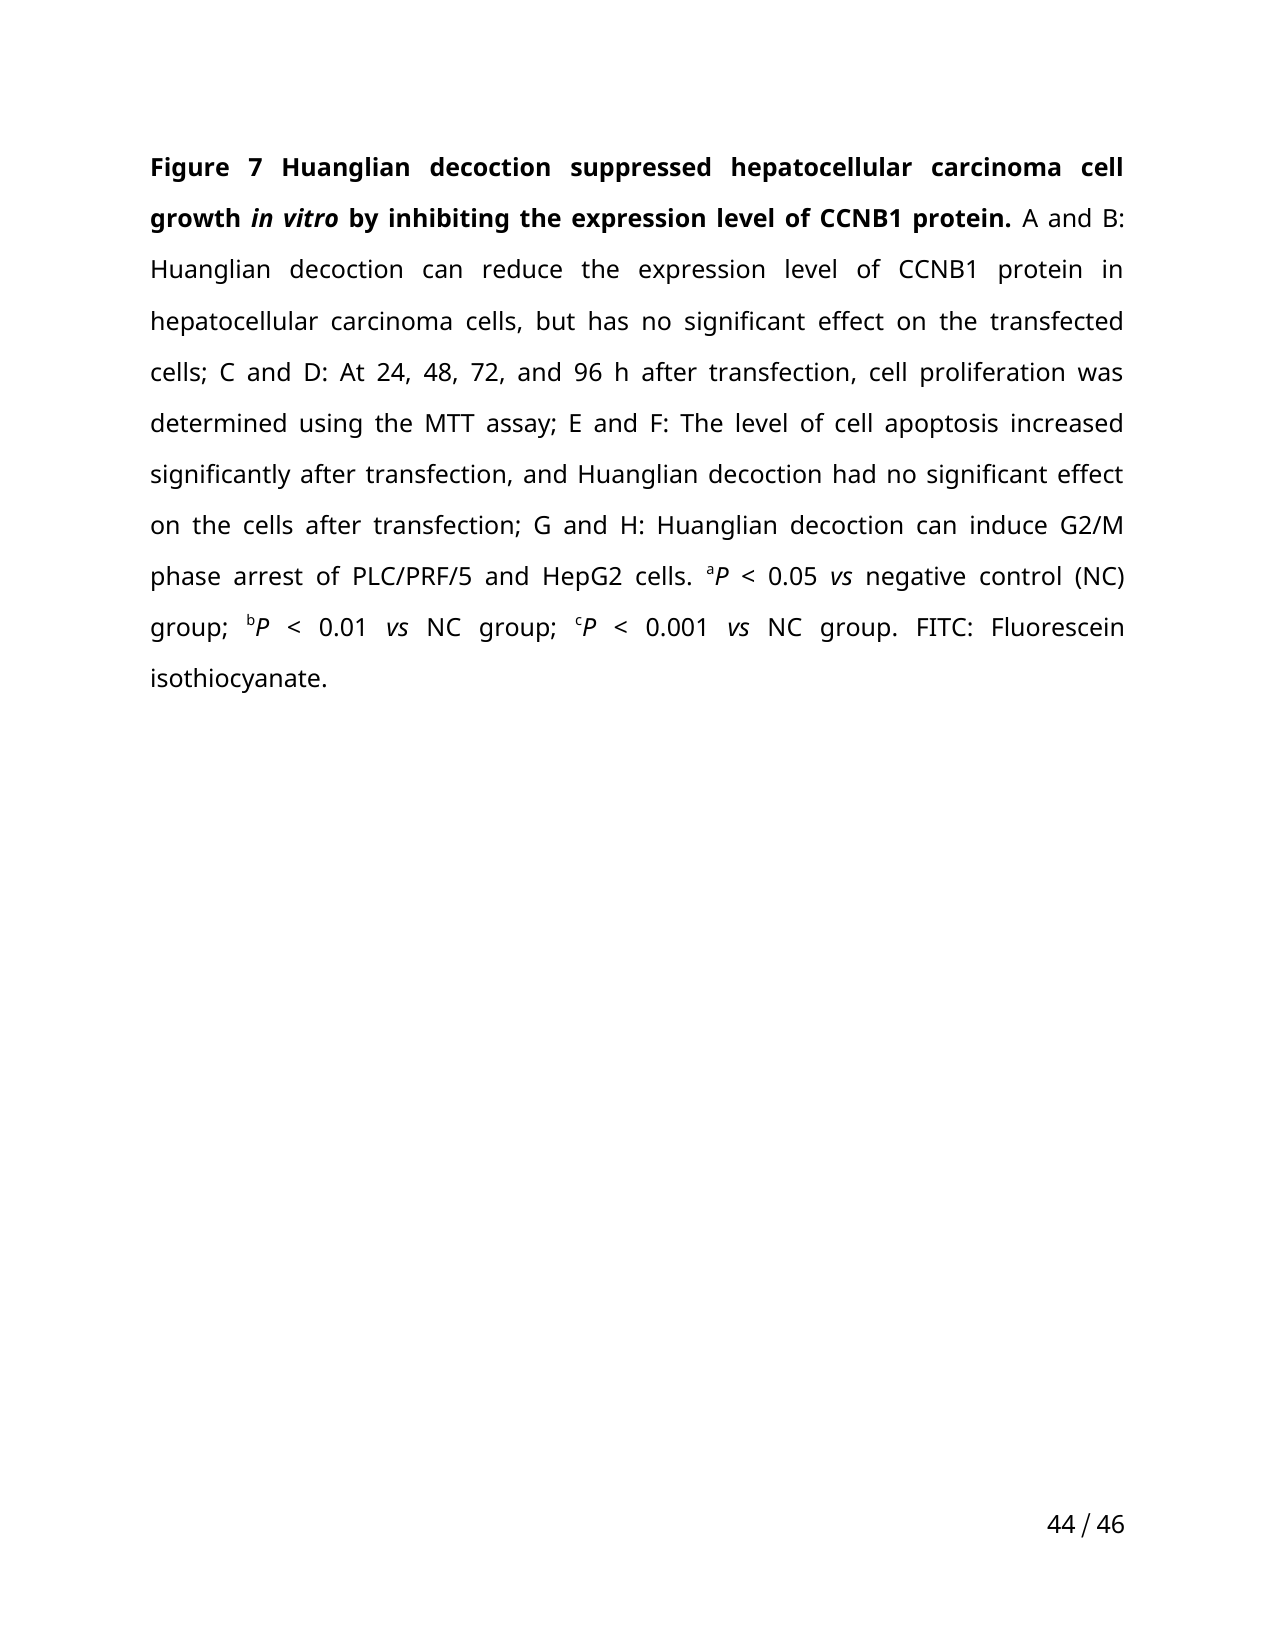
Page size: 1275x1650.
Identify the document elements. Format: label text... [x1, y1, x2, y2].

text Figure 7 Huanglian decoction suppressed hepatocellular carcinoma cell growth in vitro by inhibiting the expression level of CCNB1 protein. A and B: Huanglian decoction can reduce the expression level of CCNB1 protein in hepatocellular carcinoma cells, but has no significant effect on the transfected cells; C and D: At 24, 48, 72, and 96 h after transfection, cell proliferation was determined using the MTT assay; E and F: The level of cell apoptosis increased significantly after transfection, and Huanglian decoction had no significant effect on the cells after transfection; G and H: Huanglian decoction can induce G2/M phase arrest of PLC/PRF/5 and HepG2 cells. aP < 0.05 vs negative control (NC) group; bP < 0.01 vs NC group; cP < 0.001 vs NC group. FITC: Fluorescein isothiocyanate. [150, 150, 1125, 694]
